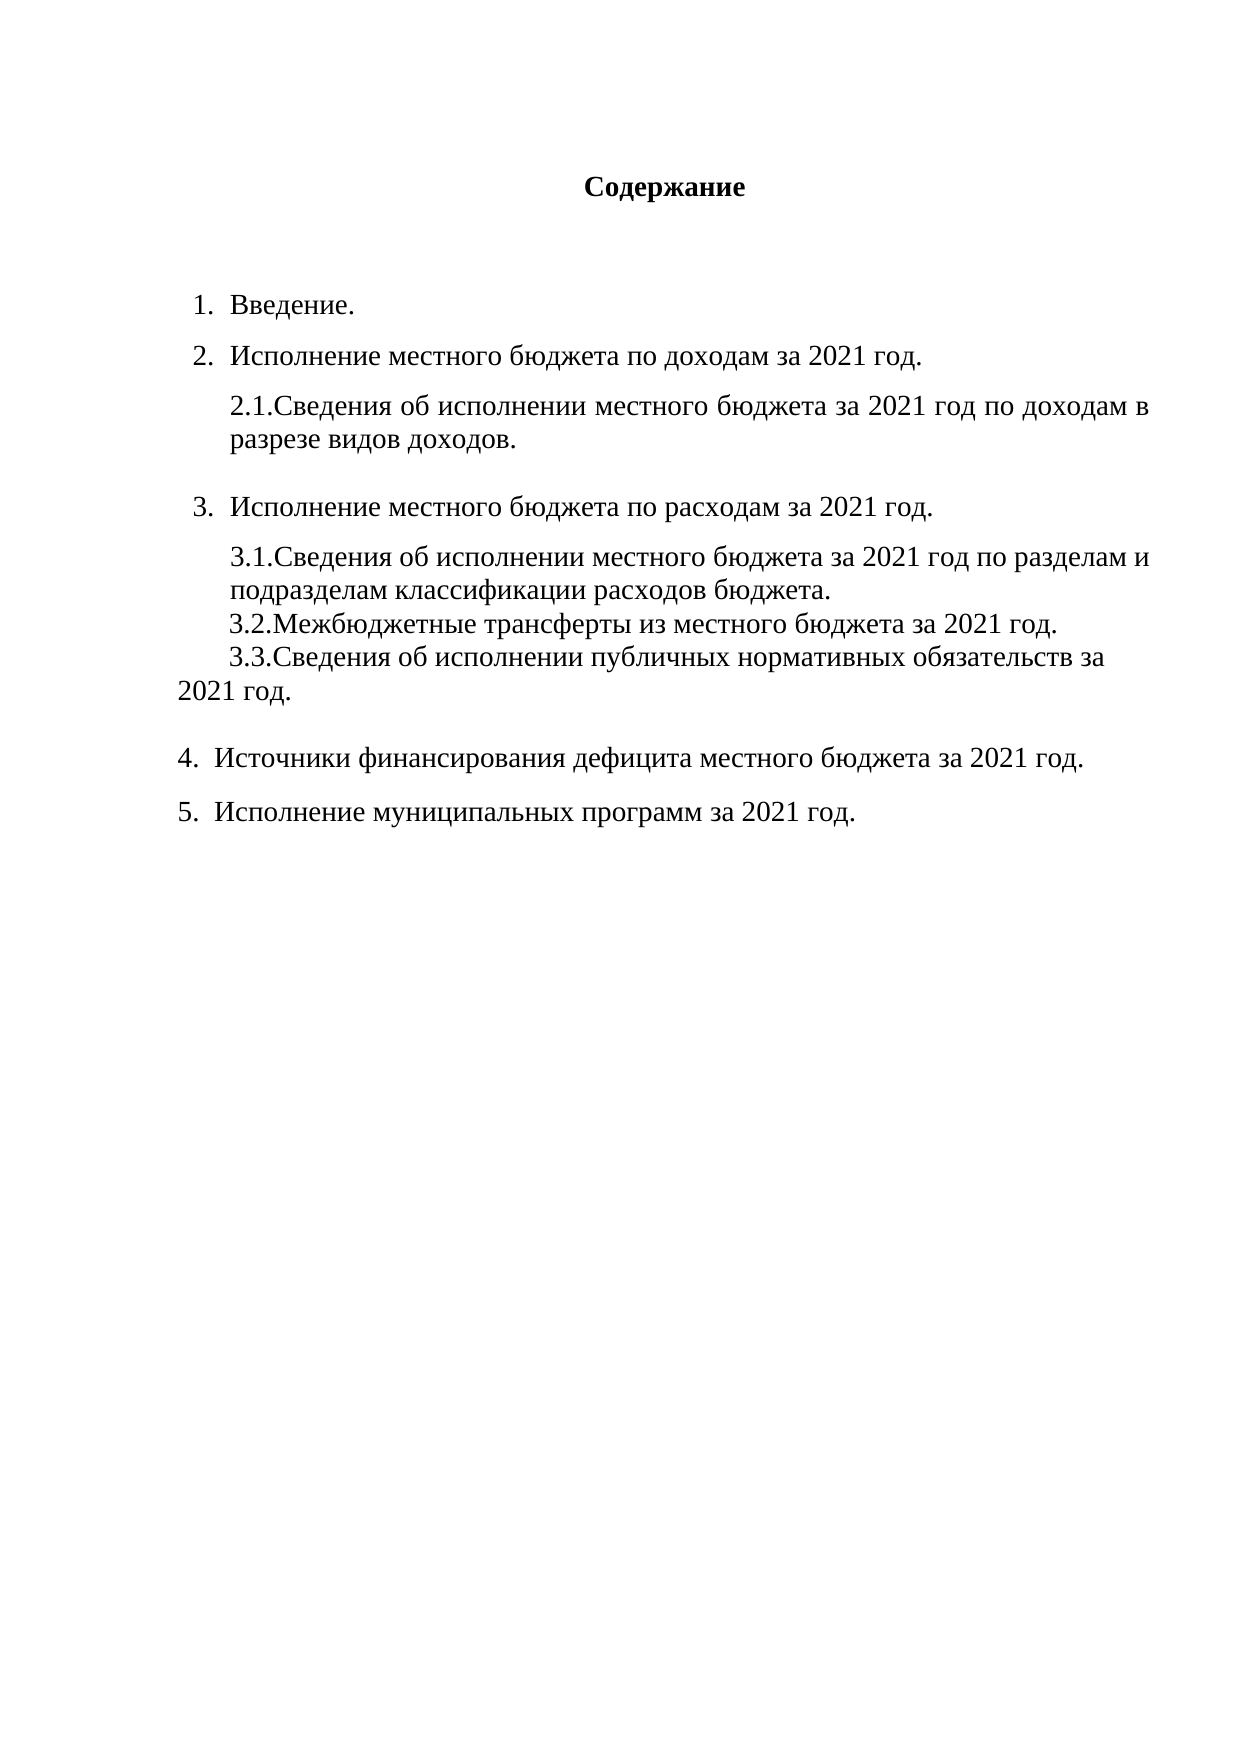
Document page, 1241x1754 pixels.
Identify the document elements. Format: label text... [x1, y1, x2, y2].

text 5. Исполнение муниципальных программ за 2021 год. [177, 794, 1151, 828]
text 4. Источники финансирования дефицита местного бюджета за 2021 год. [177, 740, 1151, 774]
text 2.1.Сведения об исполнении местного бюджета за 2021 год по доходам в разрезе видов доходов. [229, 388, 1151, 455]
list Введение. [192, 287, 1151, 321]
list Исполнение местного бюджета по расходам за 2021 год. [192, 489, 1151, 522]
list Исполнение местного бюджета по доходам за 2021 год. [192, 338, 1151, 371]
text 3.2.Межбюджетные трансферты из местного бюджета за 2021 год. [177, 606, 1151, 639]
text 3.1.Сведения об исполнении местного бюджета за 2021 год по разделам и подразделам классификации расходов бюджета. [230, 539, 1151, 606]
text Содержание [177, 169, 1151, 202]
text 3.3.Сведения об исполнении публичных нормативных обязательств за 2021 год. [177, 639, 1151, 707]
